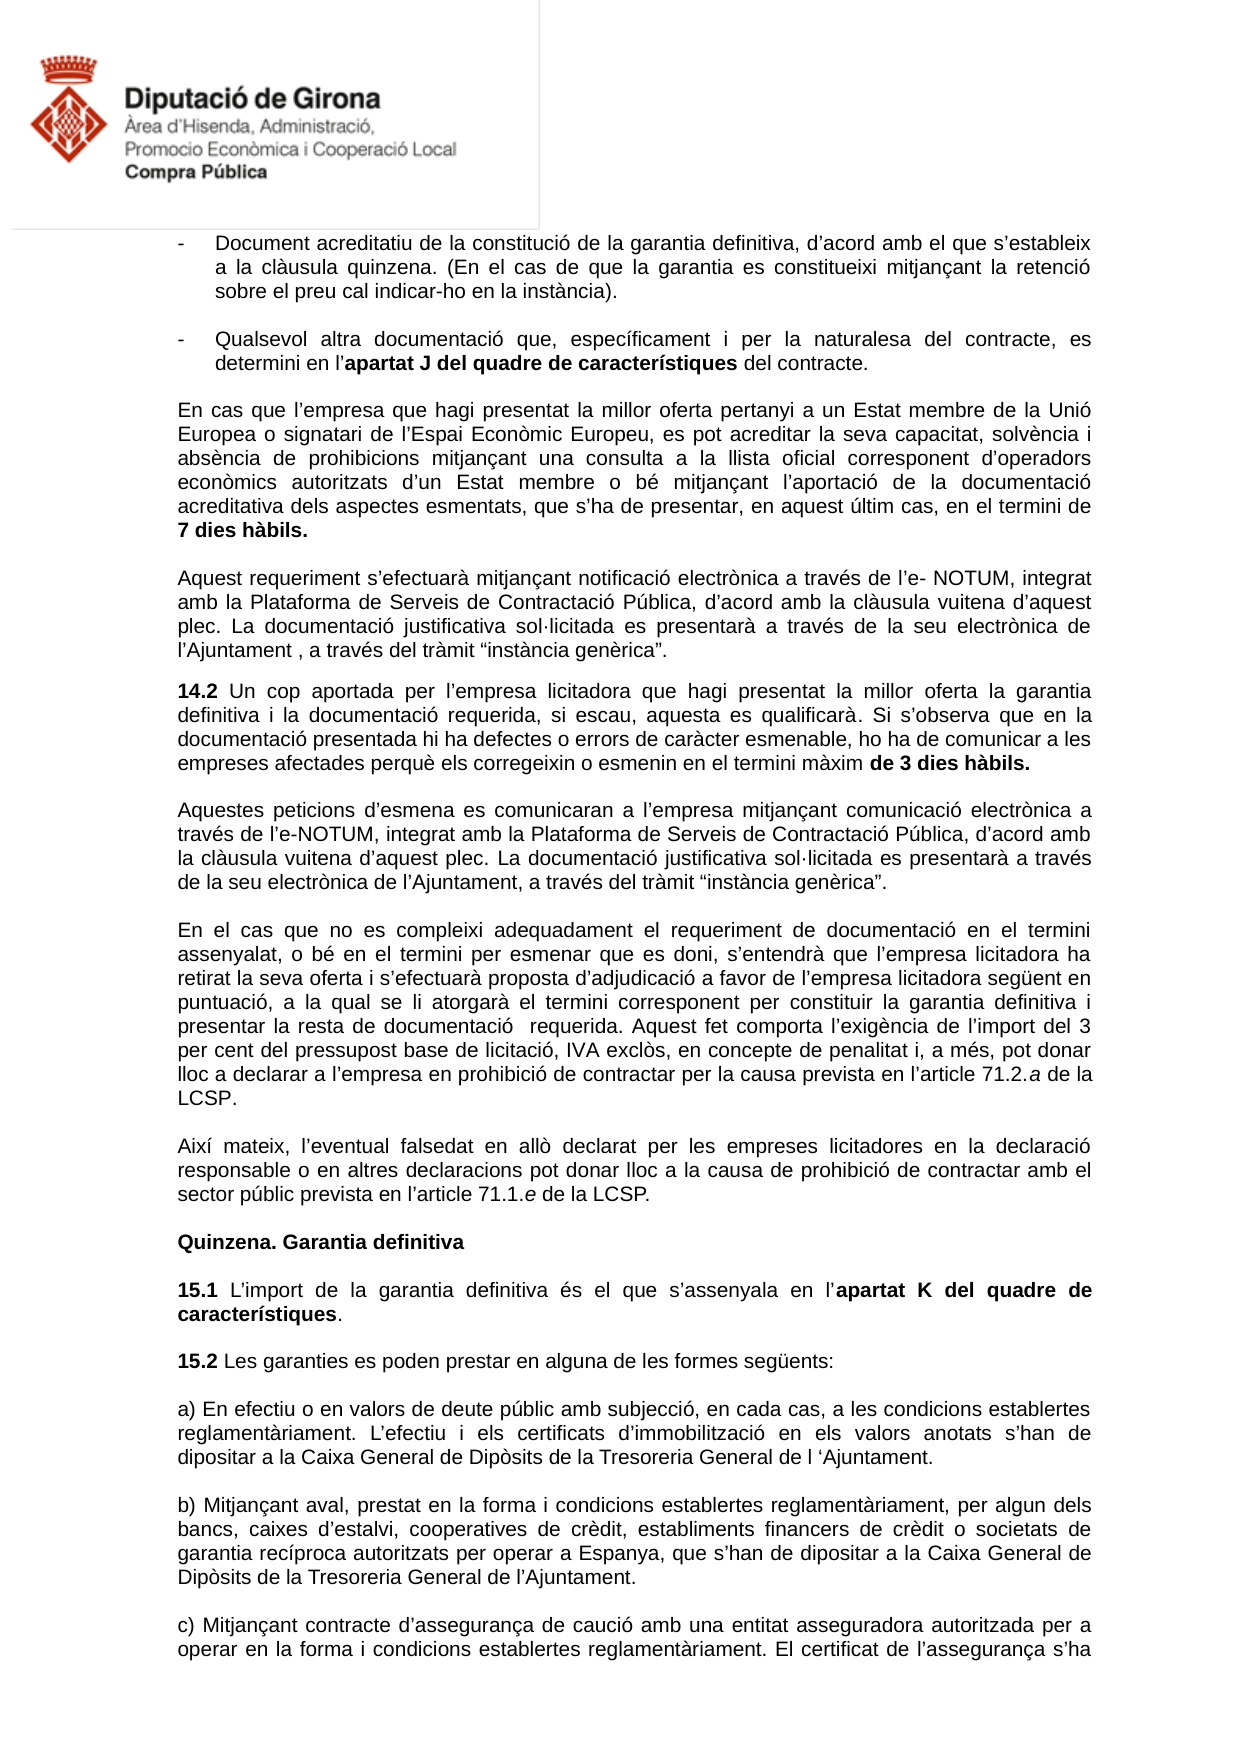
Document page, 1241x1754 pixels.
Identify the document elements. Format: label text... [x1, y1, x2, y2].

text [177, 1613, 1093, 1661]
text En cas que l’empresa que hagi presentat la millor oferta pertanyi a un Estat membre de la Unió Europea o signatari de l’Espai Econòmic Europeu, es pot acreditar la seva capacitat, solvència i absència de prohibicions mitjançant una consulta a la llista oficial corresponent d’operadors econòmics autoritzats d’un Estat membre o bé mitjançant l’aportació de la documentació acreditativa dels aspectes esmentats, que s’ha de presentar, en aquest últim cas, en el termini de 7 dies hàbils. [177, 398, 1093, 542]
text En el cas que no es compleixi adequadament el requeriment de documentació en el termini assenyalat, o bé en el termini per esmenar que es doni, s’entendrà que l’empresa licitadora ha retirat la seva oferta i s’efectuarà proposta d’adjudicació a favor de l’empresa licitadora següent en puntuació, a la qual se li atorgarà el termini corresponent per constituir la garantia definitiva i presentar la resta de documentació requerida. Aquest fet comporta l’exigència de l’import del 3 per cent del pressupost base de licitació, IVA exclòs, en concepte de penalitat i, a més, pot donar lloc a declarar a l’empresa en prohibició de contractar per la causa prevista en l’article 71.2.a de la LCSP. [177, 918, 1093, 1110]
text Així mateix, l’eventual falsedat en allò declarat per les empreses licitadores en la declaració responsable o en altres declaracions pot donar lloc a la causa de prohibició de contractar amb el sector públic prevista en l’article 71.1.e de la LCSP. [177, 1134, 1093, 1206]
text Aquestes peticions d’esmena es comunicaran a l’empresa mitjançant comunicació electrònica a través de l’e-NOTUM, integrat amb la Plataforma de Serveis de Contractació Pública, d’acord amb la clàusula vuitena d’aquest plec. La documentació justificativa sol·licitada es presentarà a través de la seu electrònica de l’Ajuntament, a través del tràmit “instància genèrica”. [177, 798, 1093, 894]
text b) Mitjançant aval, prestat en la forma i condicions establertes reglamentàriament, per algun dels bancs, caixes d’estalvi, cooperatives de crèdit, establiments financers de crèdit o societats de garantia recíproca autoritzats per operar a Espanya, que s’han de dipositar a la Caixa General de Dipòsits de la Tresoreria General de l’Ajuntament. [177, 1493, 1093, 1589]
list Qualsevol altra documentació que, específicament i per la naturalesa del contracte, es determini en l’apartat J del quadre de característiques del contracte. [177, 326, 1093, 374]
text 15.1 L’import de la garantia definitiva és el que s’assenyala en l’apartat K del quadre de característiques. [177, 1277, 1093, 1325]
text Quinzena. Garantia definitiva [177, 1229, 1093, 1253]
text Aquest requeriment s’efectuarà mitjançant notificació electrònica a través de l’e- NOTUM, integrat amb la Plataforma de Serveis de Contractació Pública, d’acord amb la clàusula vuitena d’aquest plec. La documentació justificativa sol·licitada es presentarà a través de la seu electrònica de l’Ajuntament , a través del tràmit “instància genèrica”. [177, 566, 1093, 662]
list Document acreditatiu de la constitució de la garantia definitiva, d’acord amb el que s’estableix a la clàusula quinzena. (En el cas de que la garantia es constitueixi mitjançant la retenció sobre el preu cal indicar-ho en la instància). [177, 148, 1093, 302]
text 15.2 Les garanties es poden prestar en alguna de les formes següents: [177, 1349, 1093, 1373]
text 14.2 Un cop aportada per l’empresa licitadora que hagi presentat la millor oferta la garantia definitiva i la documentació requerida, si escau, aquesta es qualificarà. Si s’observa que en la documentació presentada hi ha defectes o errors de caràcter esmenable, ho ha de comunicar a les empreses afectades perquè els corregeixin o esmenin en el termini màxim de 3 dies hàbils. [177, 678, 1093, 774]
text a) En efectiu o en valors de deute públic amb subjecció, en cada cas, a les condicions establertes reglamentàriament. L’efectiu i els certificats d’immobilització en els valors anotats s’han de dipositar a la Caixa General de Dipòsits de la Tresoreria General de l ‘Ajuntament. [177, 1397, 1093, 1469]
picture [11, 0, 541, 231]
